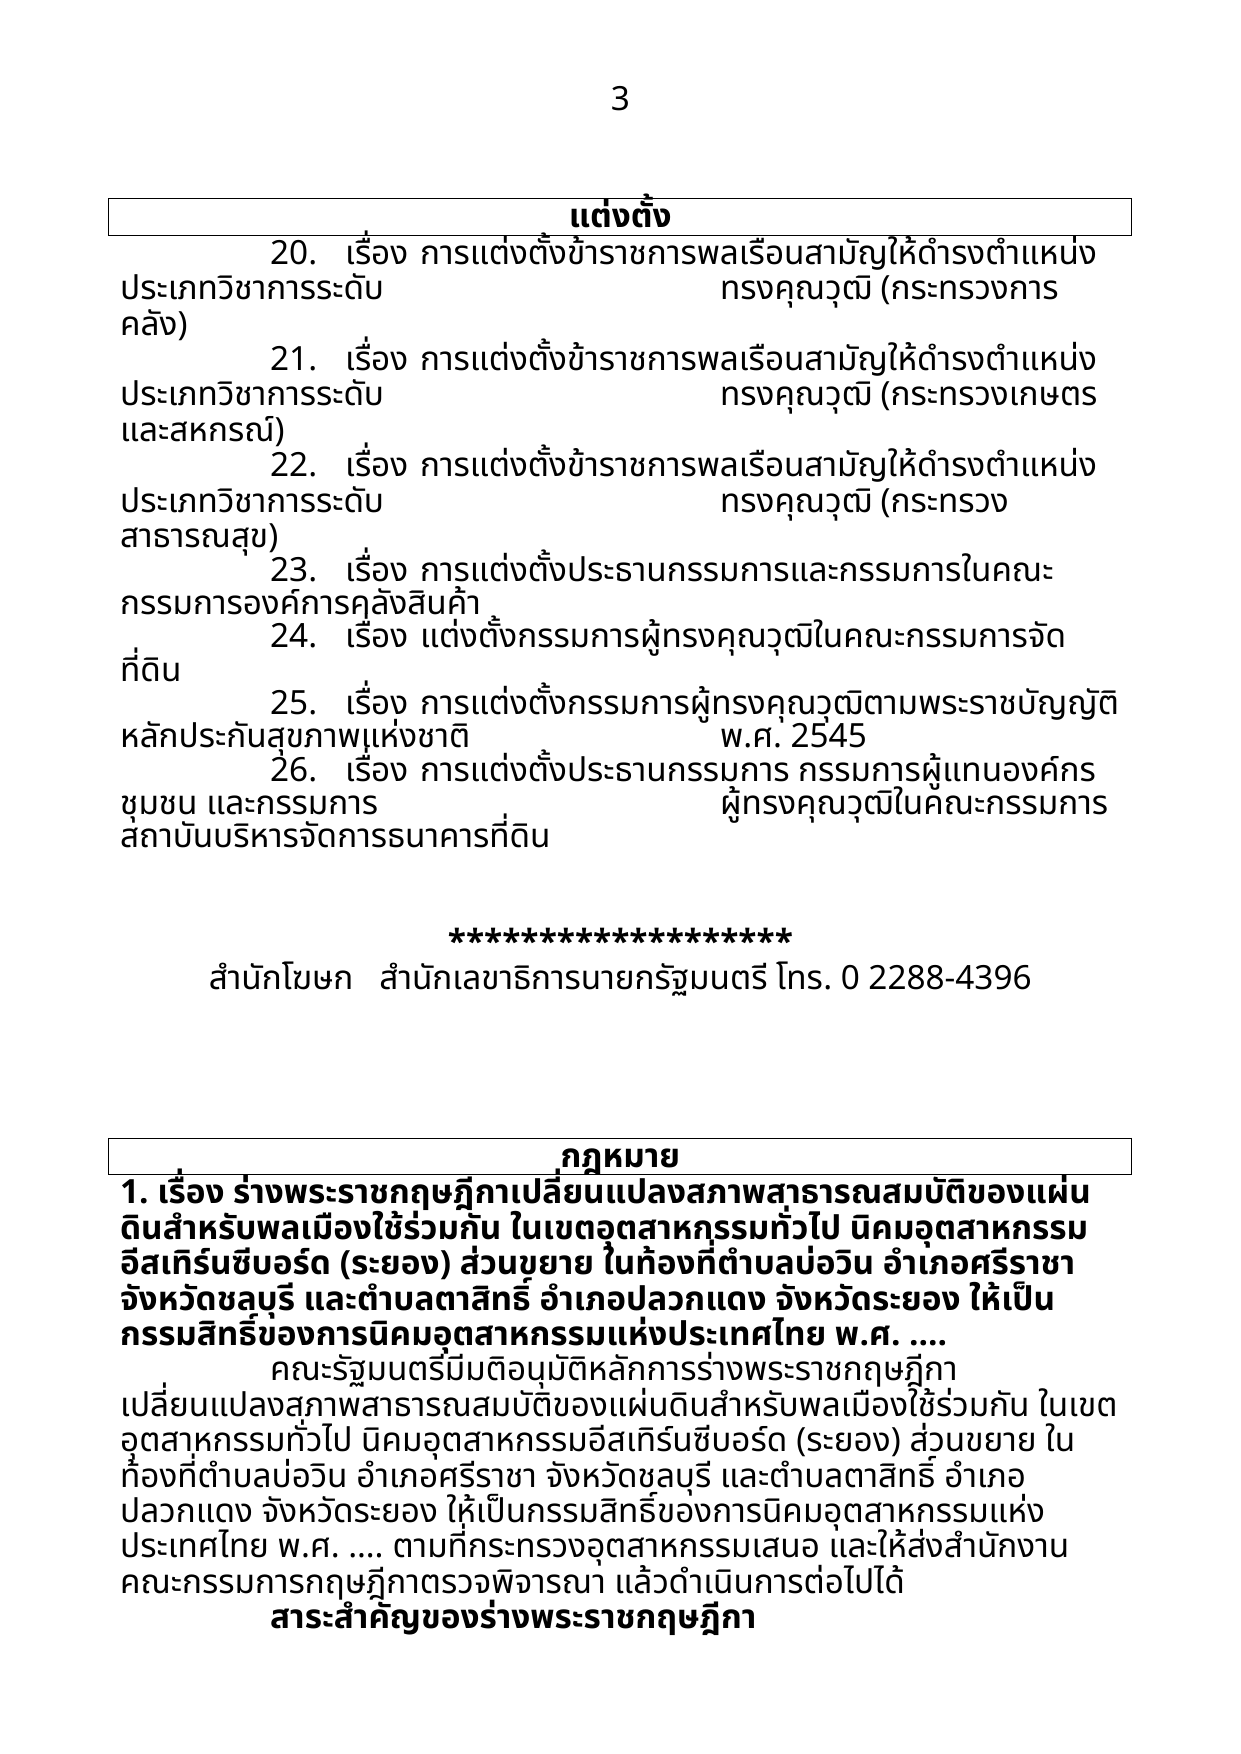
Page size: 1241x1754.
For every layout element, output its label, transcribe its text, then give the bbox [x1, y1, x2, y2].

text 25. เรื่อง การแต่งตั้งกรรมการผู้ทรงคุณวุฒิตามพระราชบัญญัติหลักประกันสุขภาพแห่งชาติ พ.ศ. 2545 [120, 688, 1120, 754]
text ******************* [120, 925, 1120, 961]
text 20. เรื่อง การแต่งตั้งข้าราชการพลเรือนสามัญให้ดำรงตำแหน่งประเภทวิชาการระดับ ทรงคุณวุฒิ (กระทรวงการคลัง) [120, 236, 1120, 342]
text สำนักโฆษก สำนักเลขาธิการนายกรัฐมนตรี โทร. 0 2288-4396 [120, 961, 1120, 996]
text 22. เรื่อง การแต่งตั้งข้าราชการพลเรือนสามัญให้ดำรงตำแหน่งประเภทวิชาการระดับ ทรงคุณวุฒิ (กระทรวงสาธารณสุข) [120, 448, 1120, 554]
text 26. เรื่อง การแต่งตั้งประธานกรรมการ กรรมการผู้แทนองค์กรชุมชน และกรรมการ ผู้ทรงคุณวุฒิในคณะกรรมการสถาบันบริหารจัดการธนาคารที่ดิน [120, 754, 1120, 854]
text สาระสำคัญของร่างพระราชกฤษฎีกา [120, 1600, 1120, 1636]
text คณะรัฐมนตรีมีมติอนุมัติหลักการร่างพระราชกฤษฎีกาเปลี่ยนแปลงสภาพสาธารณสมบัติของแผ่นดินสำหรับพลเมืองใช้ร่วมกัน ในเขตอุตสาหกรรมทั่วไป นิคมอุตสาหกรรมอีสเทิร์นซีบอร์ด (ระยอง) ส่วนขยาย ในท้องที่ตำบลบ่อวิน อำเภอศรีราชา จังหวัดชลบุรี และตำบลตาสิทธิ์ อำเภอปลวกแดง จังหวัดระยอง ให้เป็นกรรมสิทธิ์ของการนิคมอุตสาหกรรมแห่งประเทศไทย พ.ศ. …. ตามที่กระทรวงอุตสาหกรรมเสนอ และให้ส่งสำนักงานคณะกรรมการกฤษฎีกาตรวจพิจารณา แล้วดำเนินการต่อไปได้ [120, 1352, 1120, 1600]
text 24. เรื่อง แต่งตั้งกรรมการผู้ทรงคุณวุฒิในคณะกรรมการจัดที่ดิน [120, 621, 1120, 688]
text 21. เรื่อง การแต่งตั้งข้าราชการพลเรือนสามัญให้ดำรงตำแหน่งประเภทวิชาการระดับ ทรงคุณวุฒิ (กระทรวงเกษตรและสหกรณ์) [120, 342, 1120, 448]
table_header กฎหมาย [109, 1139, 1131, 1174]
text 1. เรื่อง ร่างพระราชกฤษฎีกาเปลี่ยนแปลงสภาพสาธารณสมบัติของแผ่นดินสำหรับพลเมืองใช้ร่วมกัน ในเขตอุตสาหกรรมทั่วไป นิคมอุตสาหกรรมอีสเทิร์นซีบอร์ด (ระยอง) ส่วนขยาย ในท้องที่ตำบลบ่อวิน อำเภอศรีราชา จังหวัดชลบุรี และตำบลตาสิทธิ์ อำเภอปลวกแดง จังหวัดระยอง ให้เป็นกรรมสิทธิ์ของการนิคมอุตสาหกรรมแห่งประเทศไทย พ.ศ. …. [120, 1175, 1120, 1352]
text 23. เรื่อง การแต่งตั้งประธานกรรมการและกรรมการในคณะกรรมการองค์การคลังสินค้า [120, 554, 1120, 621]
table_header แต่งตั้ง [109, 199, 1131, 235]
